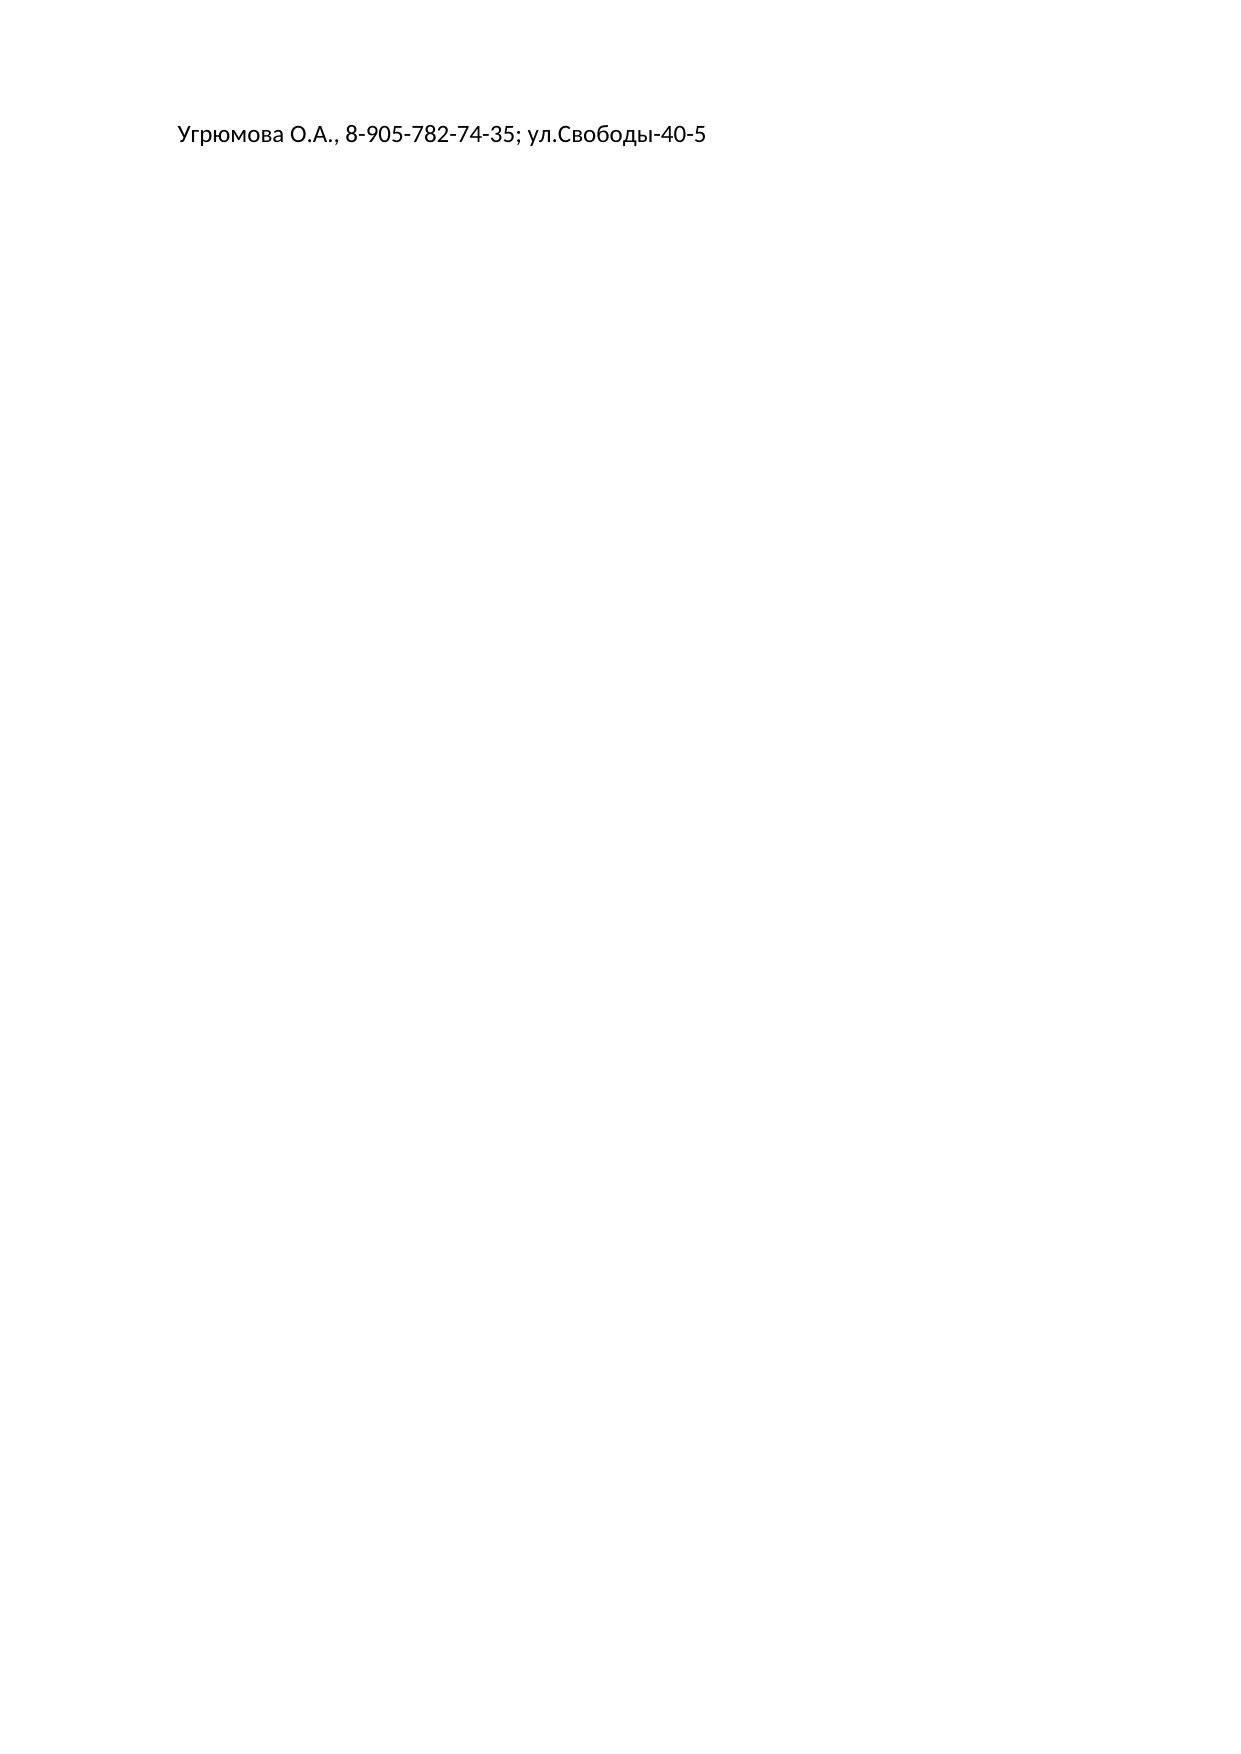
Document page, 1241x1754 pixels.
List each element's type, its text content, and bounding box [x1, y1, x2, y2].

text Угрюмова О.А., 8-905-782-74-35; ул.Свободы-40-5 [177, 118, 1152, 149]
